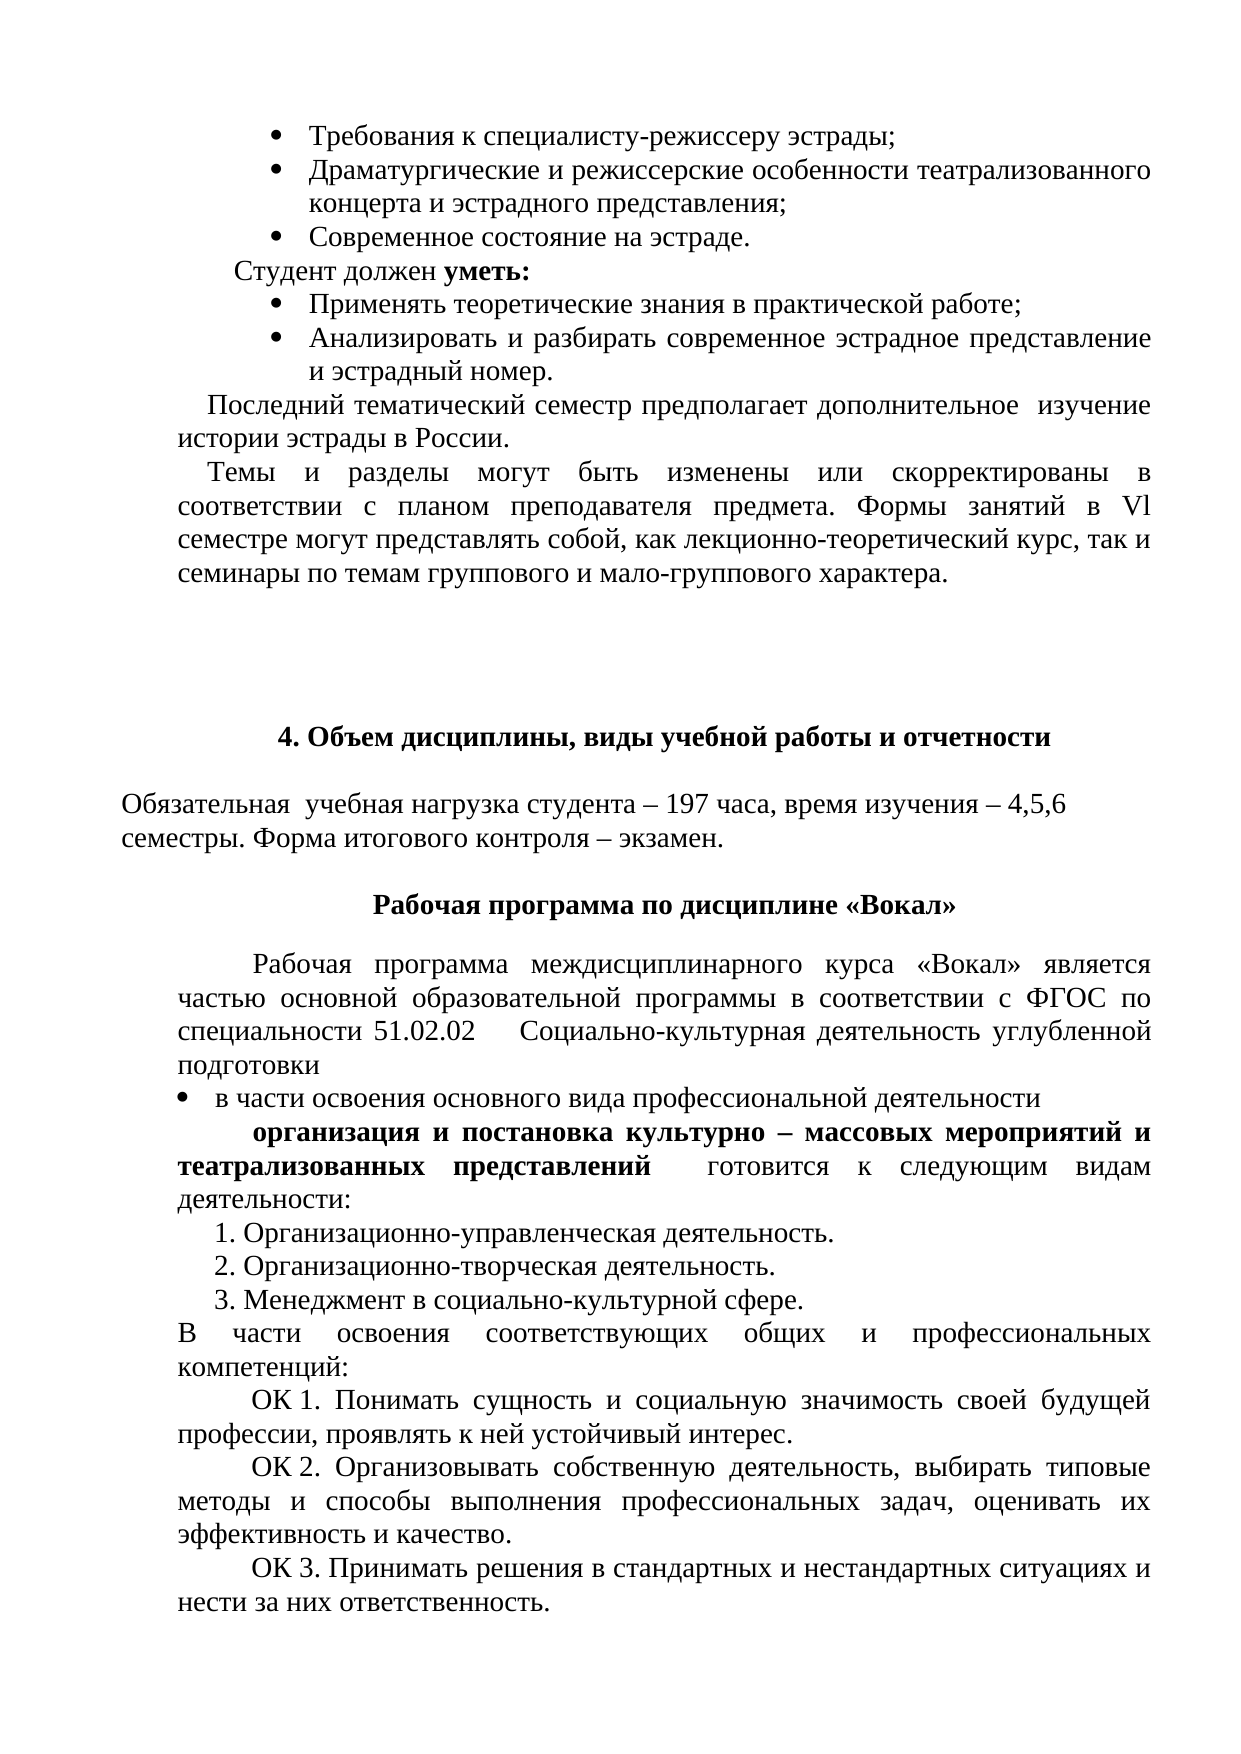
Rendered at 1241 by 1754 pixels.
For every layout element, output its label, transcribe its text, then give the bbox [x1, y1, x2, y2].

list Требования к специалисту-режиссеру эстрады; [271, 118, 1152, 152]
text ОК 1. Понимать сущность и социальную значимость своей будущей профессии, проявлять к ней устойчивый интерес. [177, 1382, 1152, 1449]
list Современное состояние на эстраде. [271, 219, 1152, 253]
text Рабочая программа междисциплинарного курса «Вокал» является частью основной образовательной программы в соответствии с ФГОС по специальности 51.02.02 Социально-культурная деятельность углубленной подготовки [177, 946, 1152, 1081]
text 1. Организационно-управленческая деятельность. [207, 1215, 1152, 1248]
list Драматургические и режиссерские особенности театрализованного концерта и эстрадного представления; [271, 152, 1152, 219]
text ОК 2. Организовывать собственную деятельность, выбирать типовые методы и способы выполнения профессиональных задач, оценивать их эффективность и качество. [177, 1449, 1152, 1550]
text организация и постановка культурно – массовых мероприятий и театрализованных представлений готовится к следующим видам деятельности: [177, 1114, 1152, 1215]
text ОК 3. Принимать решения в стандартных и нестандартных ситуациях и нести за них ответственность. [177, 1550, 1152, 1617]
text В части освоения соответствующих общих и профессиональных компетенций: [177, 1315, 1152, 1382]
text Обязательная учебная нагрузка студента – 197 часа, время изучения – 4,5,6 семестры. Форма итогового контроля – экзамен. [121, 786, 1152, 853]
list Анализировать и разбирать современное эстрадное представление и эстрадный номер. [271, 320, 1152, 387]
text Студент должен уметь: [177, 253, 1152, 286]
text Последний тематический семестр предполагает дополнительное изучение истории эстрады в России. [177, 387, 1152, 454]
text 2. Организационно-творческая деятельность. [207, 1248, 1152, 1282]
text 4. Объем дисциплины, виды учебной работы и отчетности [177, 719, 1152, 753]
text Рабочая программа по дисциплине «Вокал» [177, 887, 1152, 921]
list Применять теоретические знания в практической работе; [271, 286, 1152, 320]
text 3. Менеджмент в социально-культурной сфере. [207, 1282, 1152, 1315]
text Темы и разделы могут быть изменены или скорректированы в соответствии с планом преподавателя предмета. Формы занятий в Vl семестре могут представлять собой, как лекционно-теоретический курс, так и семинары по темам группового и мало-группового характера. [177, 454, 1152, 588]
list в части освоения основного вида профессиональной деятельности [177, 1081, 1152, 1114]
